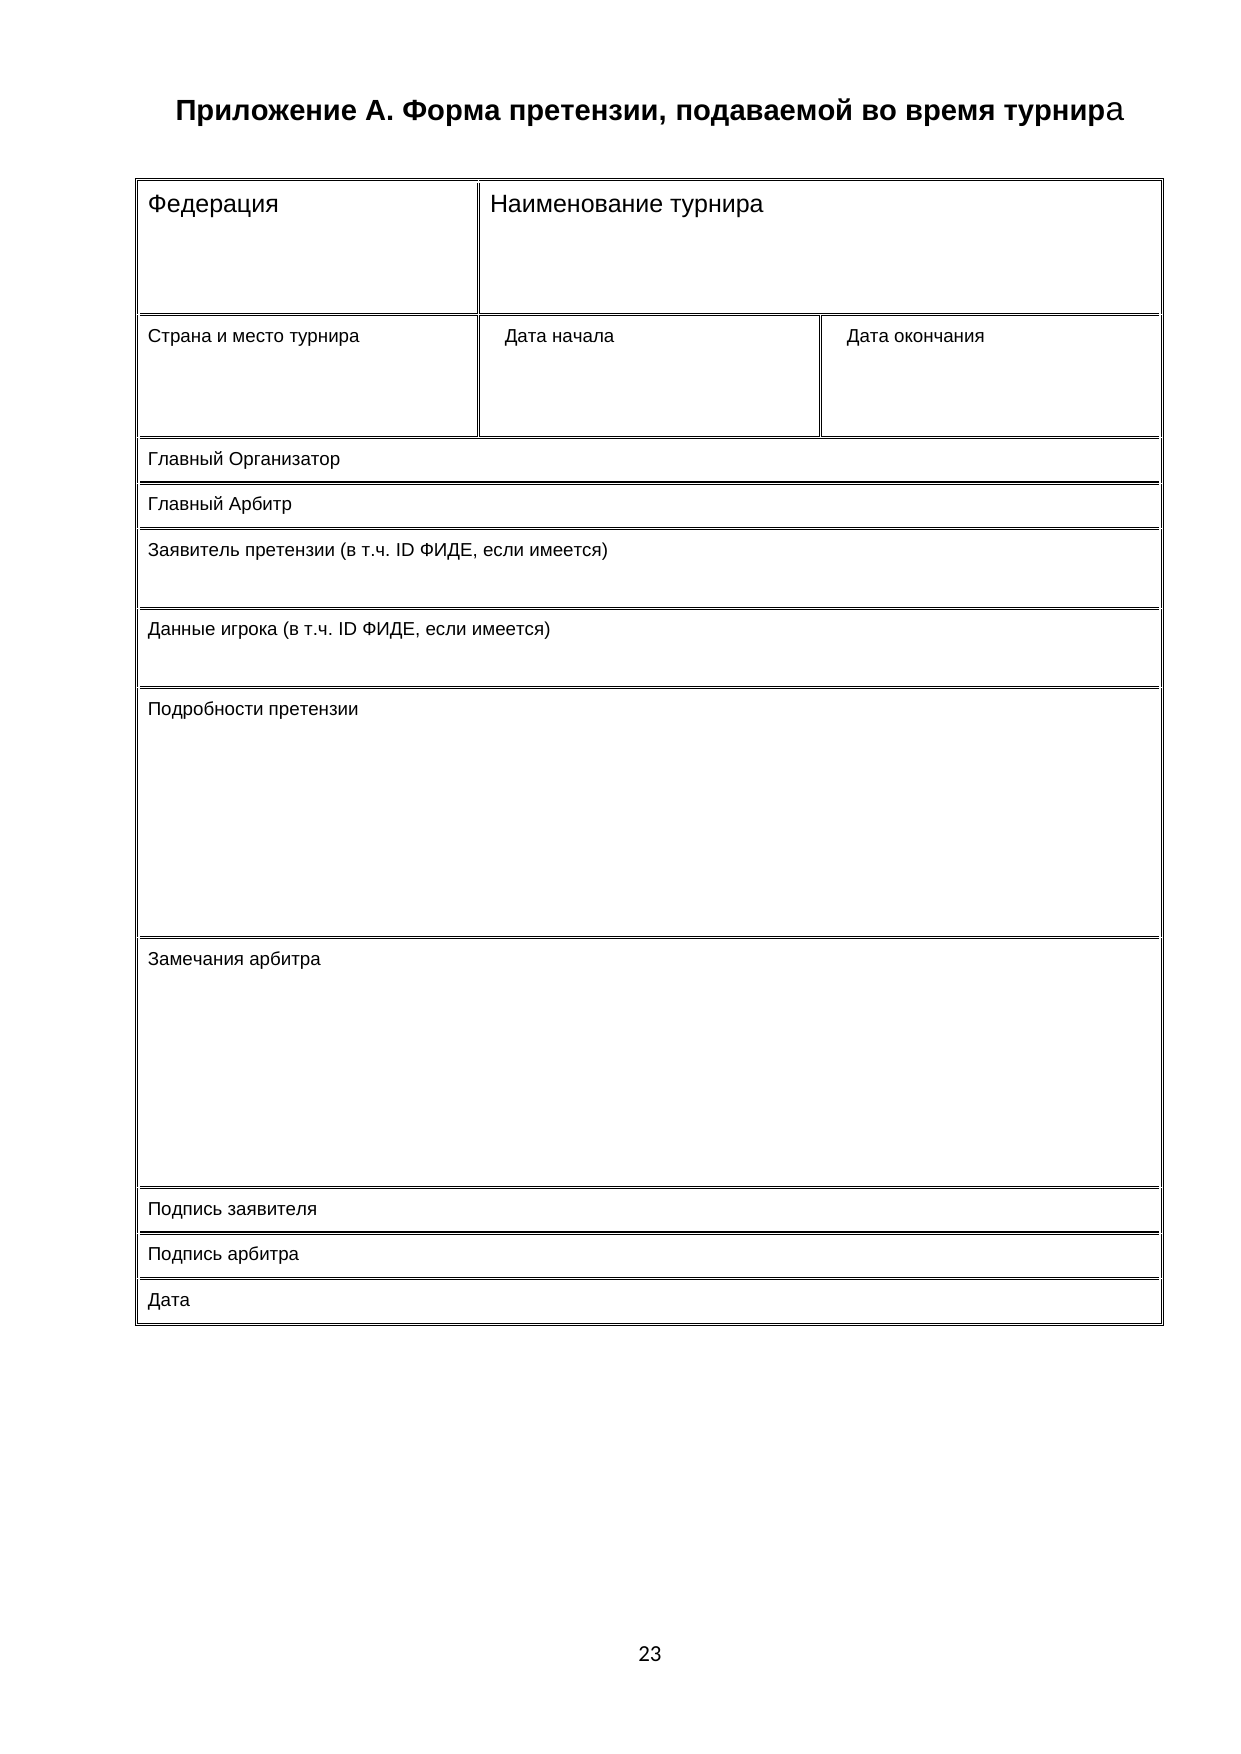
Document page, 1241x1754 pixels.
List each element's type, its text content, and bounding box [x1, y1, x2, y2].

table_cell Заявитель претензии (в т.ч. ID ФИДЕ, если имеется) [136, 527, 1163, 607]
table_cell Подробности претензии [136, 686, 1163, 936]
table_cell Дата начала [480, 316, 819, 436]
table_cell Главный Арбитр [138, 481, 1161, 527]
subtitle Приложение А. Форма претензии, подаваемой во время турнира [148, 89, 1152, 127]
table_cell Подпись заявителя [136, 1186, 1163, 1231]
table_cell Данные игрока (в т.ч. ID ФИДЕ, если имеется) [138, 607, 1161, 686]
table_header Федерация [138, 181, 478, 313]
table_cell Страна и место турнира [136, 313, 478, 436]
table_header Наименование турнира [479, 181, 1161, 313]
table_cell Замечания арбитра [136, 936, 1163, 1186]
table_cell Дата окончания [821, 313, 1163, 436]
table_cell Главный Организатор [136, 436, 1163, 481]
table_cell Подпись арбитра [138, 1231, 1161, 1277]
table_cell Дата [136, 1277, 1163, 1322]
